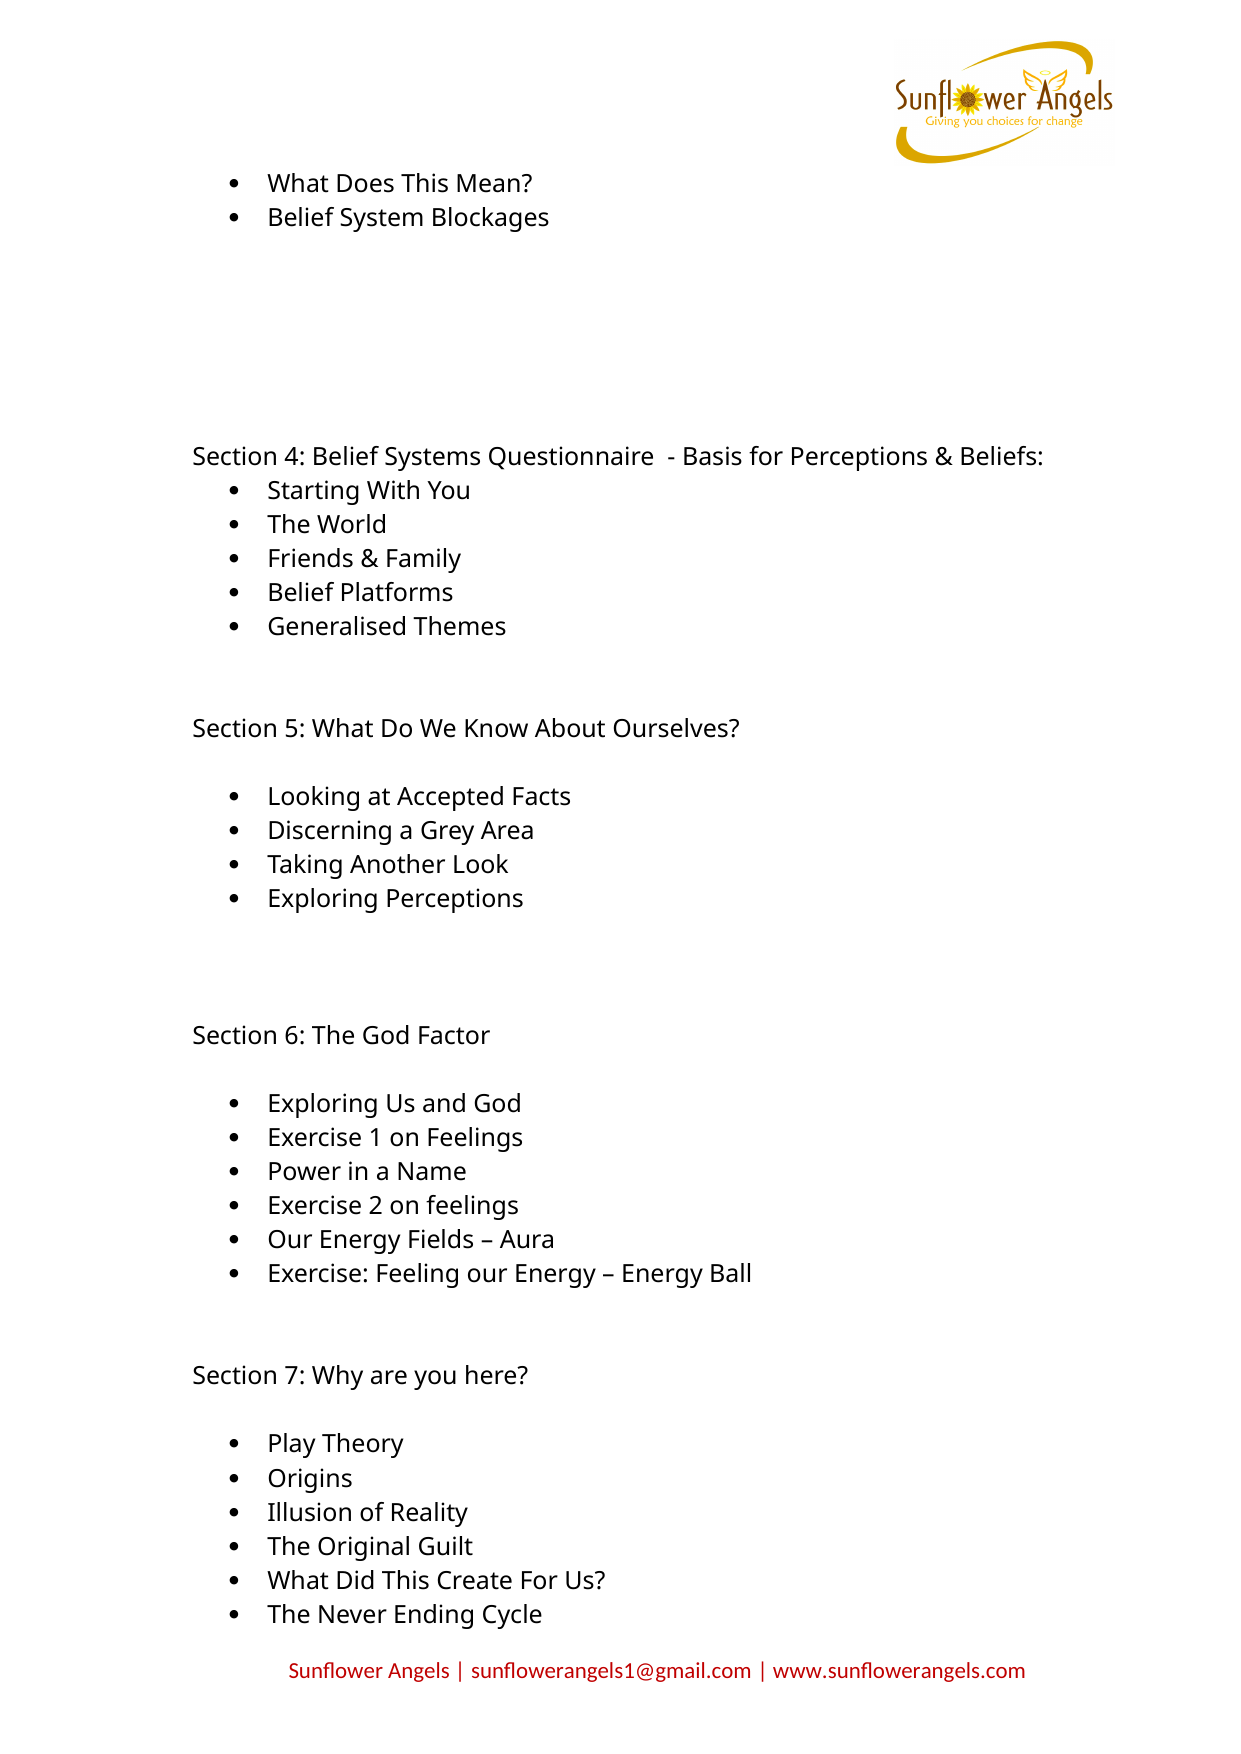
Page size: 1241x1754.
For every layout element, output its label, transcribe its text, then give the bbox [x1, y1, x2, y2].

list Discerning a Grey Area [229, 813, 1122, 847]
list Exercise 1 on Feelings [229, 1119, 1122, 1154]
list Exercise: Feeling our Energy – Energy Ball [229, 1256, 1122, 1290]
list Exercise 2 on feelings [229, 1188, 1122, 1222]
list Play Theory [229, 1426, 1122, 1460]
text Section 4: Belief Systems Questionnaire - Basis for Perceptions & Beliefs: [192, 438, 1122, 472]
list The Original Guilt [229, 1528, 1122, 1562]
picture [893, 39, 1115, 118]
list Origins [229, 1460, 1122, 1494]
list Looking at Accepted Facts [229, 779, 1122, 813]
list Exploring Perceptions [229, 881, 1122, 915]
list Friends & Family [229, 541, 1122, 574]
list Belief System Blockages [229, 200, 1122, 234]
list Taking Another Look [229, 847, 1122, 881]
text Section 5: What Do We Know About Ourselves? [192, 711, 1122, 745]
list The World [229, 506, 1122, 541]
list What Did This Create For Us? [229, 1562, 1122, 1596]
list Generalised Themes [229, 609, 1122, 643]
list The Never Ending Cycle [229, 1596, 1122, 1631]
text Section 7: Why are you here? [192, 1358, 1122, 1392]
text Section 6: The God Factor [192, 1017, 1122, 1051]
list Belief Platforms [229, 574, 1122, 609]
list Our Energy Fields – Aura [229, 1222, 1122, 1256]
list Power in a Name [229, 1154, 1122, 1188]
list What Does This Mean? [229, 118, 1122, 200]
list Illusion of Reality [229, 1494, 1122, 1528]
list Exploring Us and God [229, 1086, 1122, 1119]
list Starting With You [229, 472, 1122, 506]
